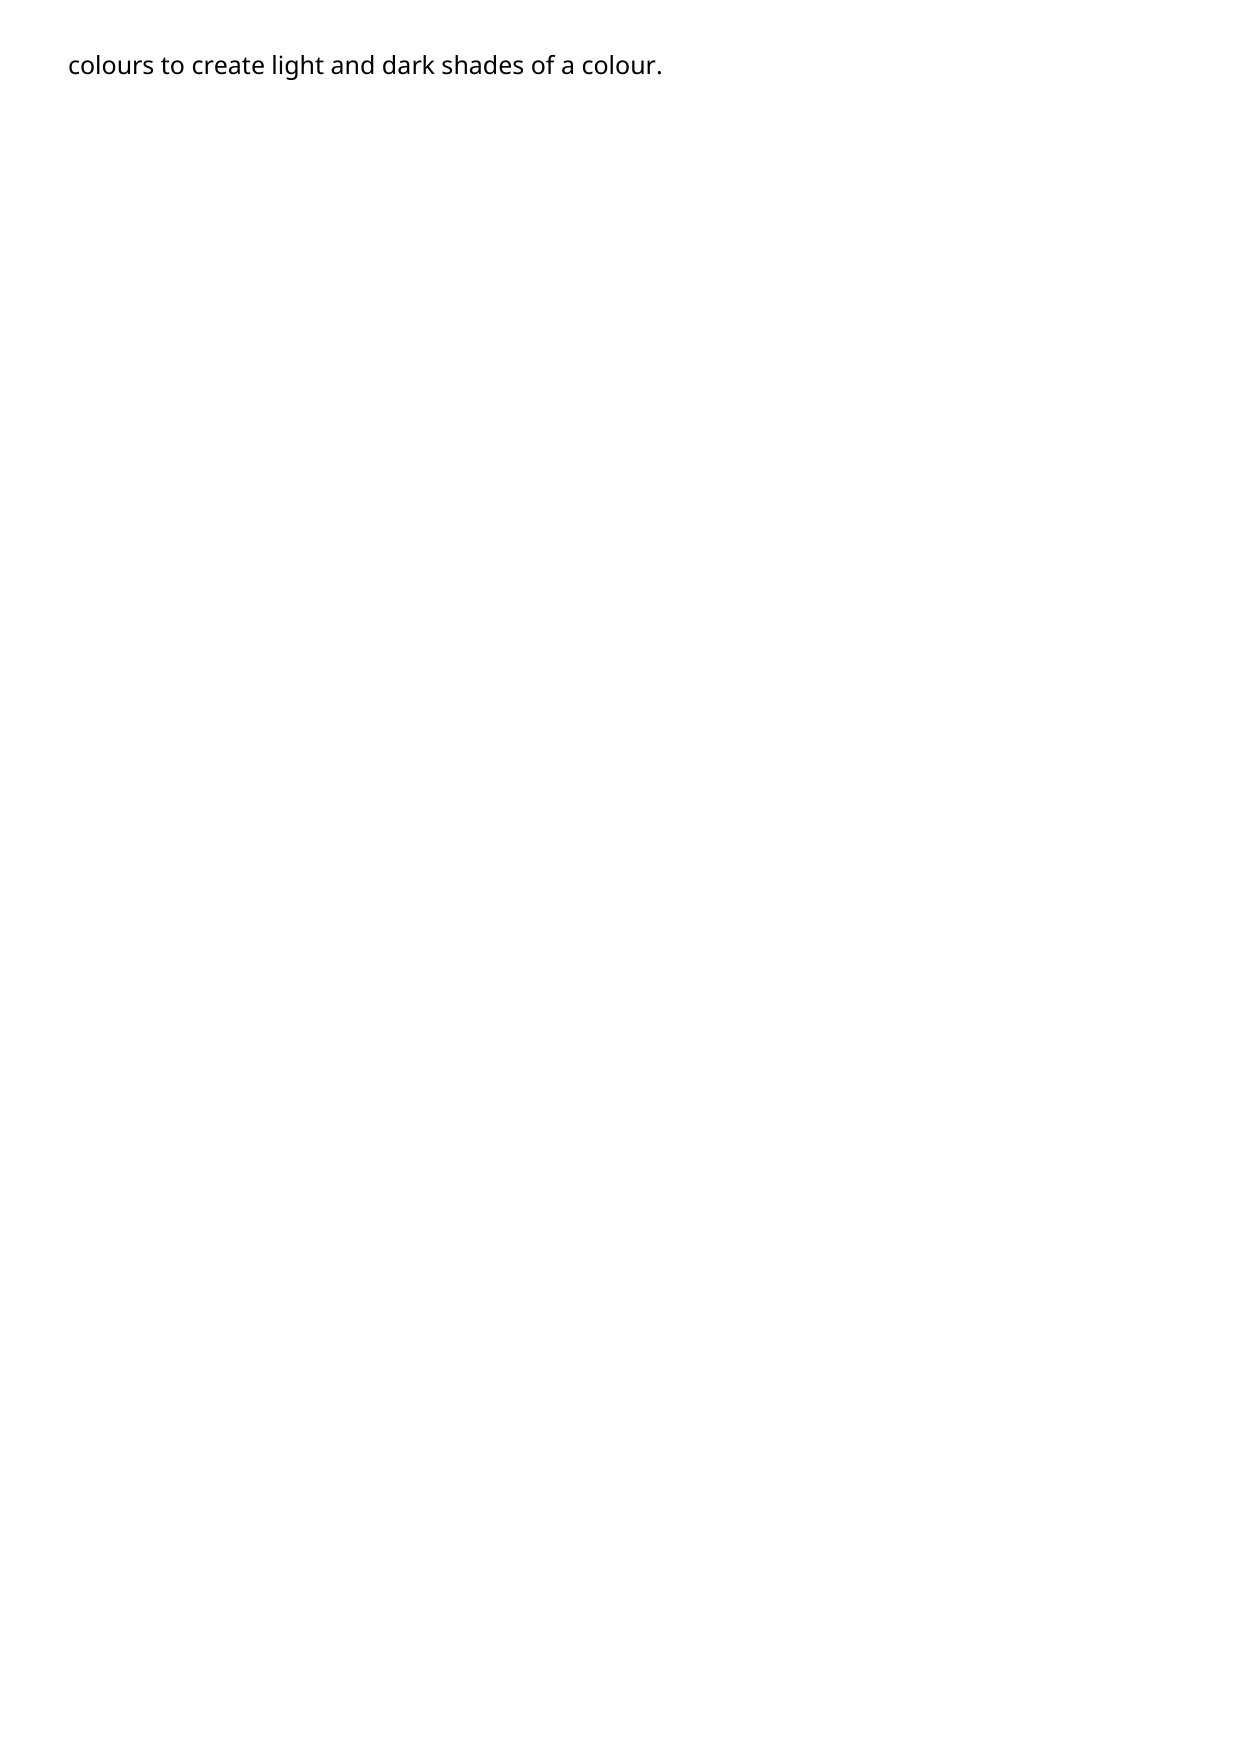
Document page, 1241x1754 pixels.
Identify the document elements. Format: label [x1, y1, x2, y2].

text [64, 48, 667, 82]
